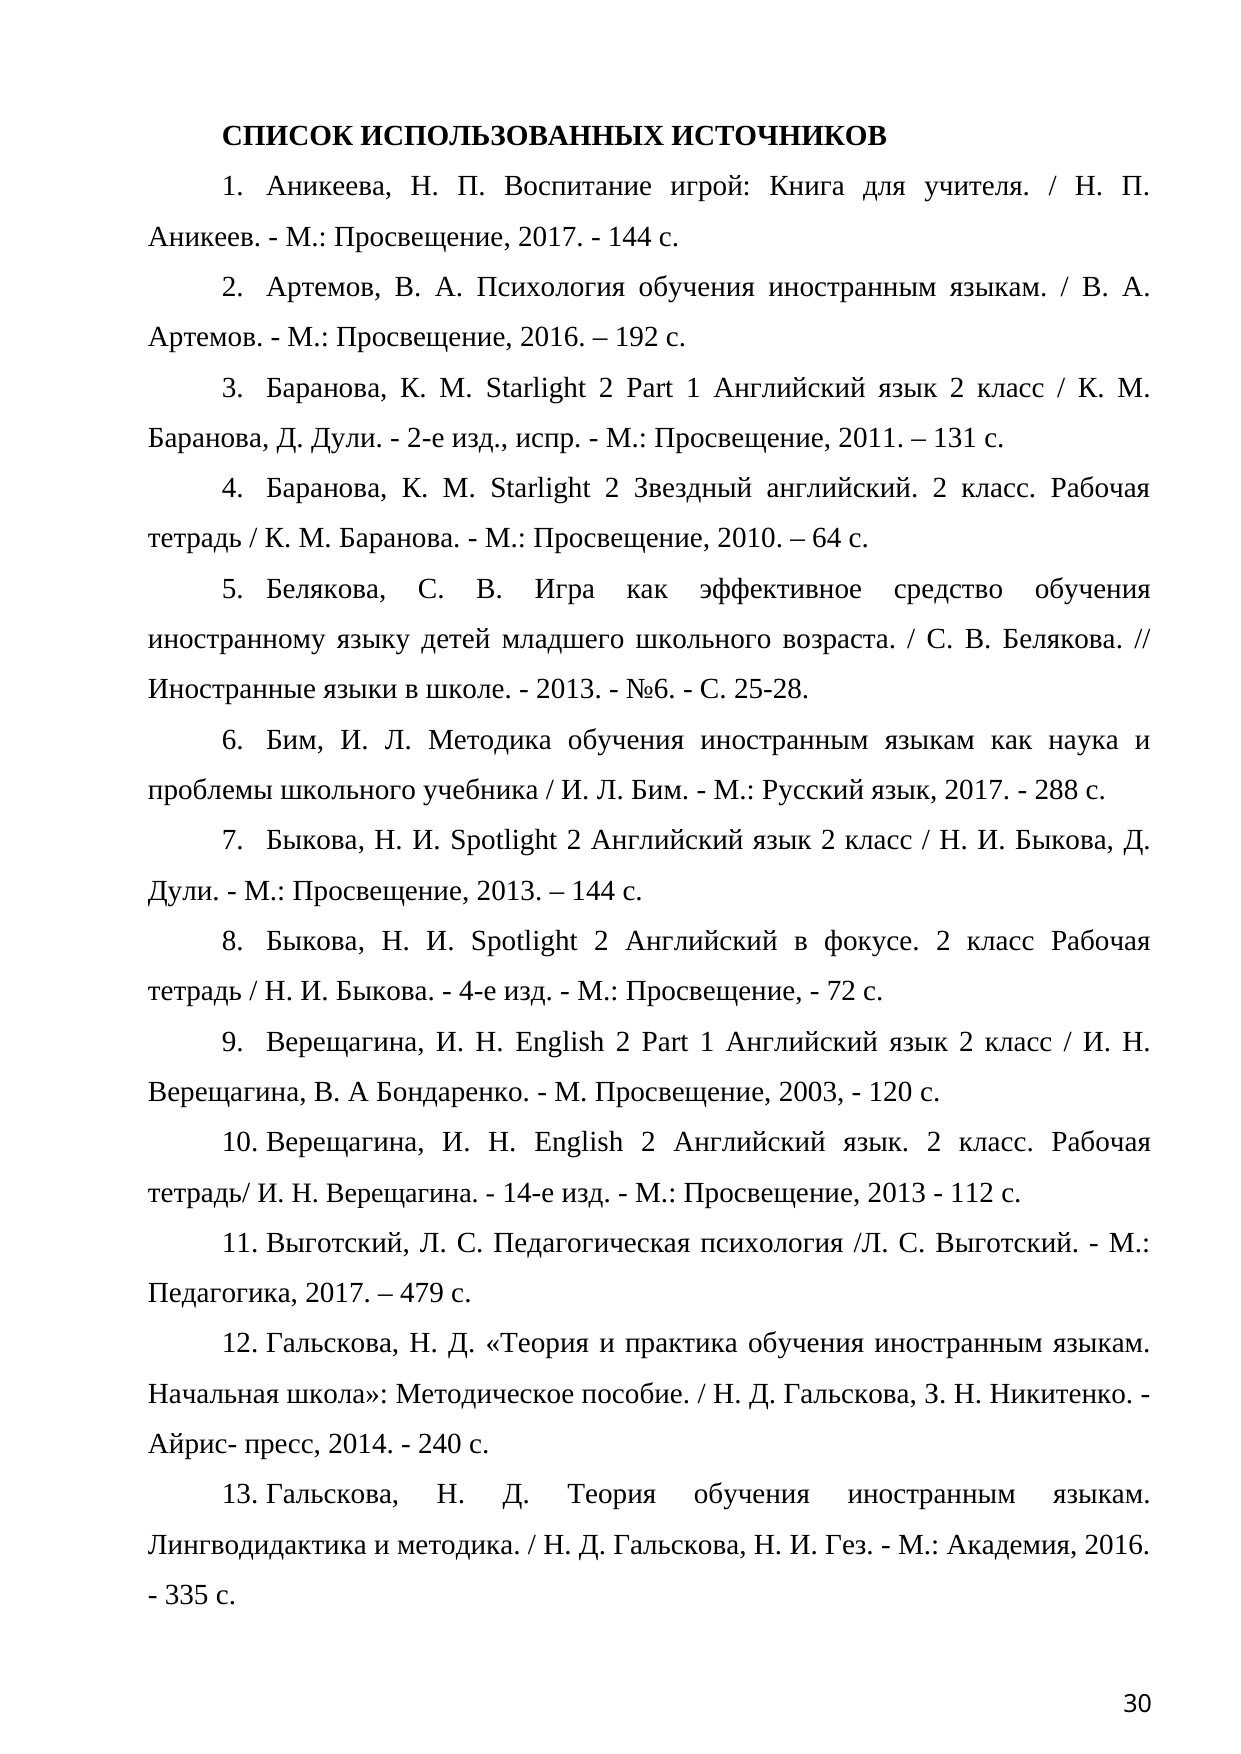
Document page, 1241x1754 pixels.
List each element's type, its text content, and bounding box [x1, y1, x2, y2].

list Гальскова, Н. Д. «Теория и практика обучения иностранным языкам. Начальная школа»: Методическое пособие. / Н. Д. Гальскова, З. Н. Никитенко. - Айрис- пресс, 2014. - 240 с. [148, 1326, 1152, 1460]
list Быкова, Н. И. Spotlight 2 Английский в фокусе. 2 класс Рабочая тетрадь / Н. И. Быкова. - 4-е изд. - М.: Просвещение, - 72 с. [148, 923, 1152, 1007]
list Верещагина, И. Н. English 2 Part 1 Английский язык 2 класс / И. Н. Верещагина, В. А Бондаренко. - М. Просвещение, 2003, - 120 c. [148, 1024, 1152, 1108]
list Аникеева, Н. П. Воспитание игрой: Книга для учителя. / Н. П. Аникеев. - М.: Просвещение, 2017. - 144 с. [148, 168, 1152, 252]
list Белякова, С. В. Игра как эффективное средство обучения иностранному языку детей младшего школьного возраста. / С. В. Белякова. // Иностранные языки в школе. - 2013. - №6. - С. 25-28. [148, 571, 1152, 705]
list Гальскова, Н. Д. Теория обучения иностранным языкам. Лингводидактика и методика. / Н. Д. Гальскова, Н. И. Гез. - М.: Академия, 2016. - 335 с. [148, 1477, 1152, 1611]
list Верещагина, И. Н. English 2 Английский язык. 2 класс. Рабочая тетрадь/ И. Н. Верещагина. - 14-е изд. - М.: Просвещение, 2013 - 112 с. [148, 1124, 1152, 1208]
list Выготский, Л. С. Педагогическая психология /Л. С. Выготский. - М.: Педагогика, 2017. – 479 с. [148, 1225, 1152, 1309]
text СПИСОК ИСПОЛЬЗОВАННЫХ ИСТОЧНИКОВ [148, 118, 1152, 152]
list Баранова, К. М. Starlight 2 Звездный английский. 2 класс. Рабочая тетрадь / К. М. Баранова. - М.: Просвещение, 2010. – 64 с. [148, 470, 1152, 554]
list Баранова, К. М. Starlight 2 Part 1 Английский язык 2 класс / К. М. Баранова, Д. Дули. - 2-е изд., испр. - М.: Просвещение, 2011. – 131 с. [148, 370, 1152, 453]
list Быкова, Н. И. Spotlight 2 Английский язык 2 класс / Н. И. Быкова, Д. Дули. - М.: Просвещение, 2013. – 144 с. [148, 822, 1152, 906]
list Бим, И. Л. Методика обучения иностранным языкам как наука и проблемы школьного учебника / И. Л. Бим. - М.: Русский язык, 2017. - 288 с. [148, 722, 1152, 806]
list Артемов, В. А. Психология обучения иностранным языкам. / В. А. Артемов. - М.: Просвещение, 2016. – 192 с. [148, 269, 1152, 353]
